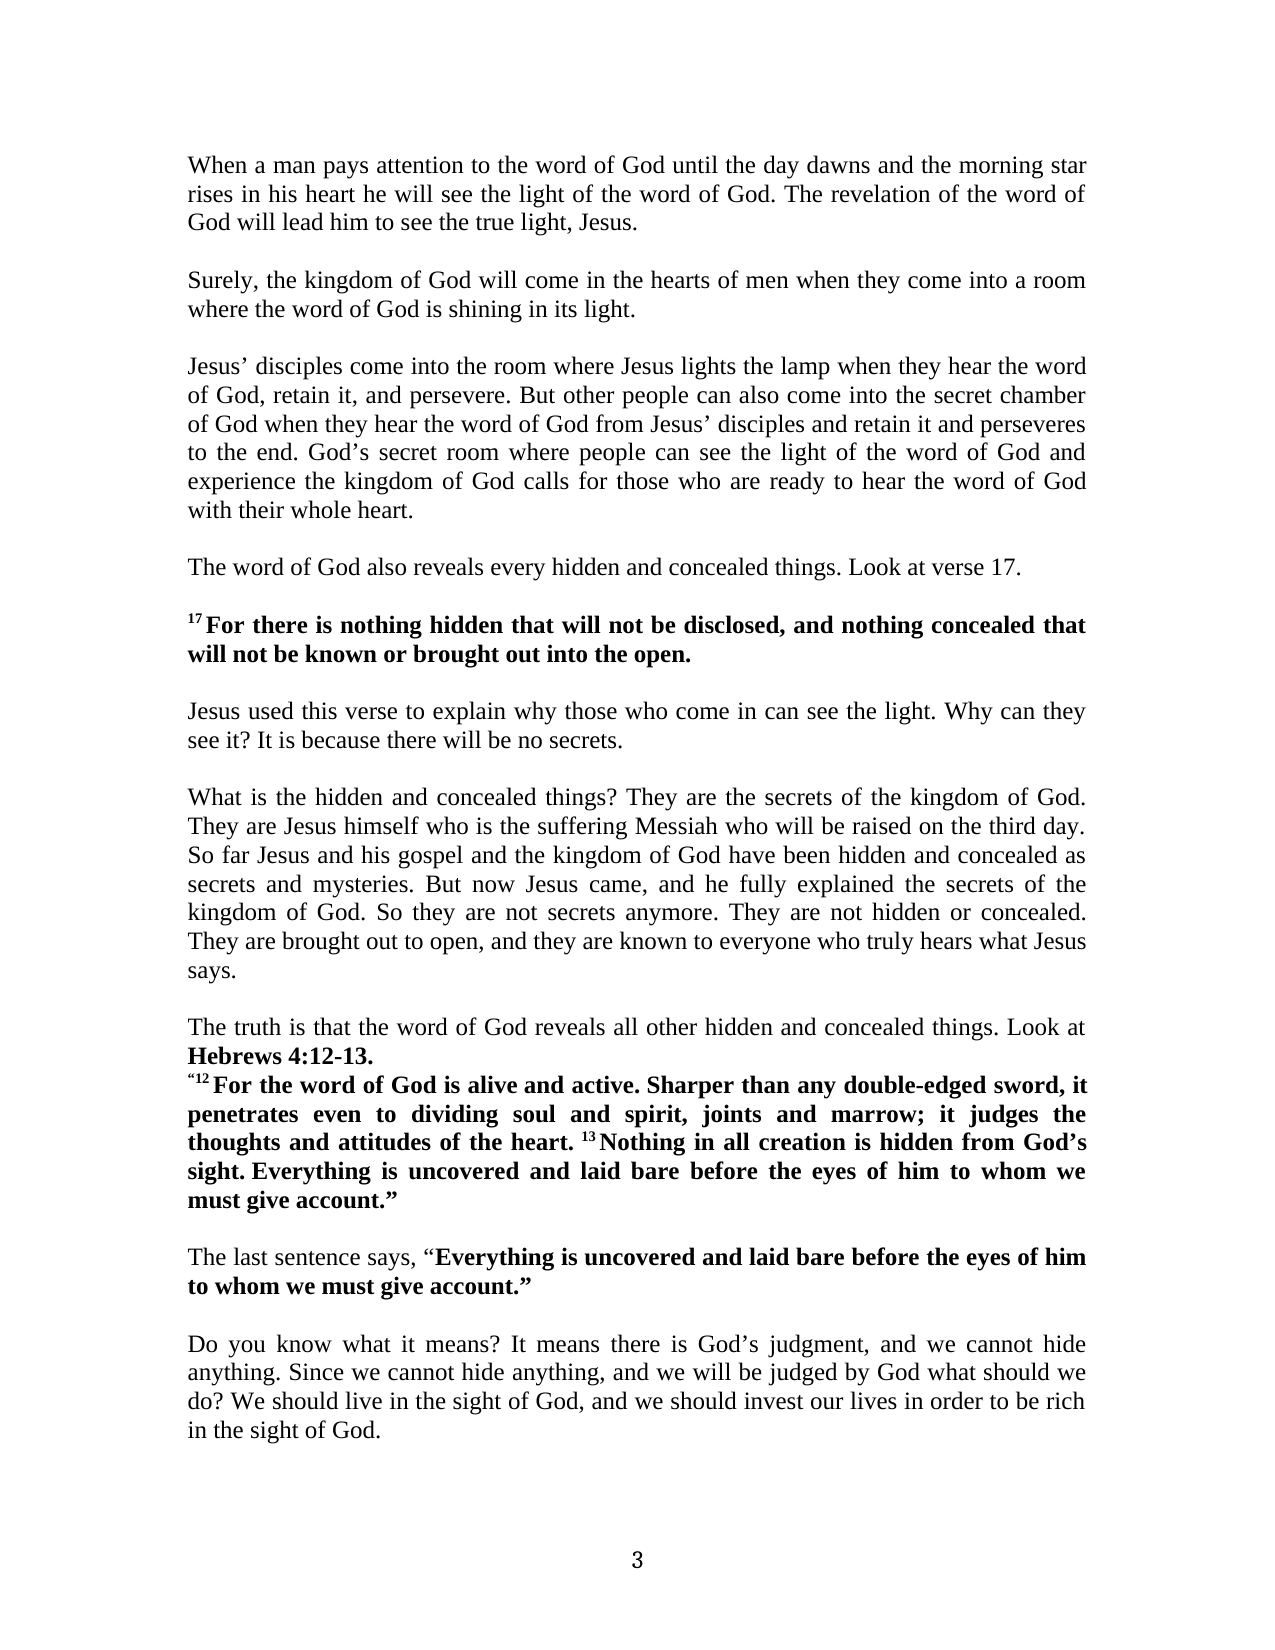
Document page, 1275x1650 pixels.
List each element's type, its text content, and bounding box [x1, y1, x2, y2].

text The truth is that the word of God reveals all other hidden and concealed things. Look at Hebrews 4:12-13. [187, 1012, 1087, 1070]
text The word of God also reveals every hidden and concealed things. Look at verse 17. [187, 552, 1087, 581]
text What is the hidden and concealed things? They are the secrets of the kingdom of God. They are Jesus himself who is the suffering Messiah who will be raised on the third day. So far Jesus and his gospel and the kingdom of God have been hidden and concealed as secrets and mysteries. But now Jesus came, and he fully explained the secrets of the kingdom of God. So they are not secrets anymore. They are not hidden or concealed. They are brought out to open, and they are known to everyone who truly hears what Jesus says. [187, 782, 1087, 984]
text Jesus’ disciples come into the room where Jesus lights the lamp when they hear the word of God, retain it, and persevere. But other people can also come into the secret chamber of God when they hear the word of God from Jesus’ disciples and retain it and perseveres to the end. God’s secret room where people can see the light of the word of God and experience the kingdom of God calls for those who are ready to hear the word of God with their whole heart. [187, 351, 1087, 524]
text The last sentence says, “Everything is uncovered and laid bare before the eyes of him to whom we must give account.” [187, 1242, 1087, 1300]
text “12 For the word of God is alive and active. Sharper than any double-edged sword, it penetrates even to dividing soul and spirit, joints and marrow; it judges the thoughts and attitudes of the heart. 13 Nothing in all creation is hidden from God’s sight. Everything is uncovered and laid bare before the eyes of him to whom we must give account.” [187, 1070, 1087, 1214]
text Surely, the kingdom of God will come in the hearts of men when they come into a room where the word of God is shining in its light. [187, 265, 1087, 322]
text 17 For there is nothing hidden that will not be disclosed, and nothing concealed that will not be known or brought out into the open. [187, 610, 1087, 667]
text When a man pays attention to the word of God until the day dawns and the morning star rises in his heart he will see the light of the word of God. The revelation of the word of God will lead him to see the true light, Jesus. [187, 150, 1087, 236]
text Do you know what it means? It means there is God’s judgment, and we cannot hide anything. Since we cannot hide anything, and we will be judged by God what should we do? We should live in the sight of God, and we should invest our lives in order to be rich in the sight of God. [187, 1329, 1087, 1444]
text Jesus used this verse to explain why those who come in can see the light. Why can they see it? It is because there will be no secrets. [187, 696, 1087, 754]
